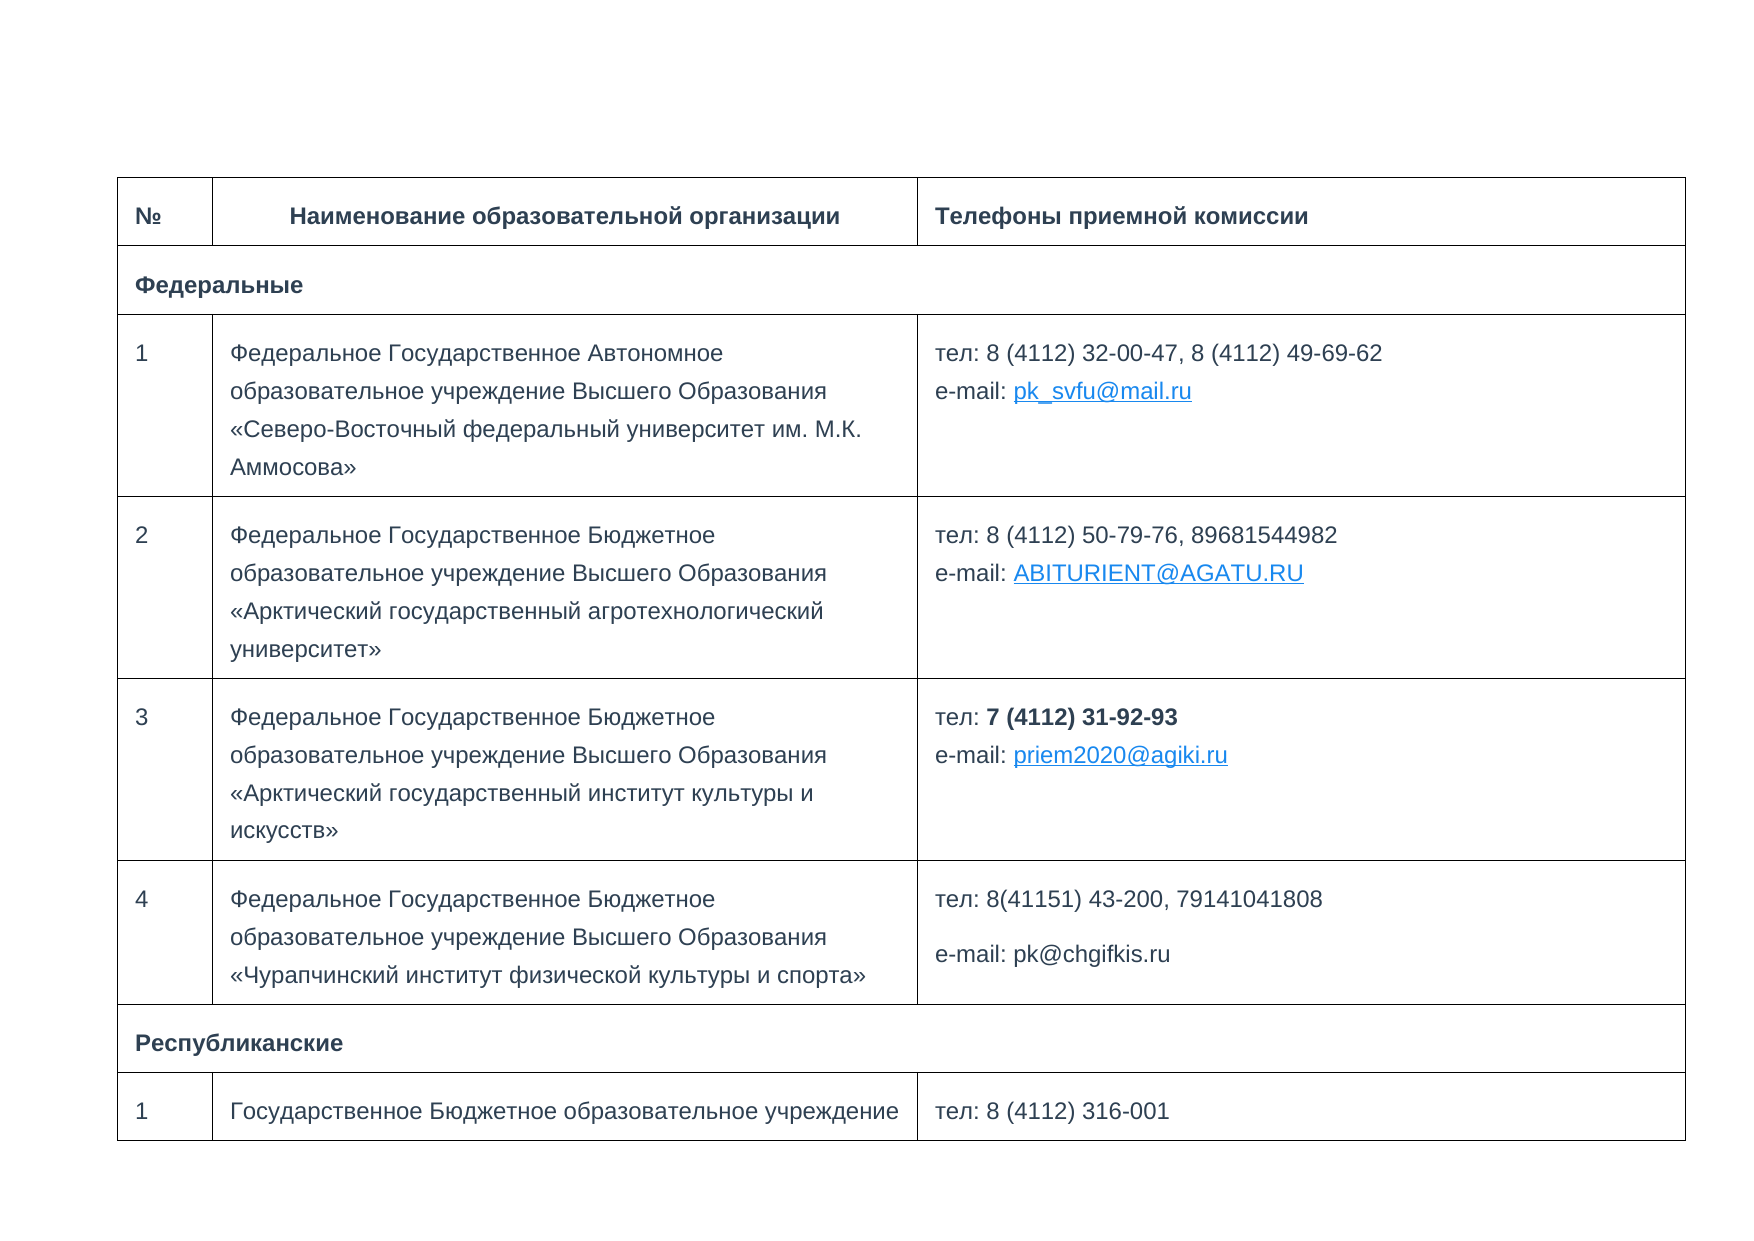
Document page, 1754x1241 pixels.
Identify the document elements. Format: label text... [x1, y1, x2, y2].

table_cell тел: 8 (4112) 32-00-47, 8 (4112) 49-69-62 e-mail: pk_svfu@mail.ru [918, 315, 1685, 496]
table_header Наименование образовательной организации [213, 178, 917, 245]
table_cell тел: 8 (4112) 50-79-76, 89681544982 e-mail: ABITURIENT@AGATU.RU [918, 497, 1685, 678]
table_cell Республиканские [118, 1005, 1685, 1072]
table_header Телефоны приемной комиссии [918, 178, 1685, 245]
table_cell 2 [118, 497, 212, 678]
table_cell 4 [118, 861, 212, 1004]
table_cell Федеральное Государственное Бюджетное образовательное учреждение Высшего Образования «Арктический государственный агротехнологический университет» [213, 497, 917, 678]
table_cell Федеральное Государственное Автономное образовательное учреждение Высшего Образования «Северо-Восточный федеральный университет им. М.К. Аммосова» [213, 315, 917, 496]
table_cell тел: 8(41151) 43-200, 79141041808 e-mail: pk@chgifkis.ru [918, 861, 1685, 1004]
table_cell тел: 7 (4112) 31-92-93 e-mail: priem2020@agiki.ru [918, 679, 1685, 859]
table_cell 1 [118, 1073, 212, 1140]
table_cell Федеральные [118, 246, 1685, 314]
table_cell 3 [118, 679, 212, 859]
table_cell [918, 1073, 1685, 1140]
table_cell Федеральное Государственное Бюджетное образовательное учреждение Высшего Образования «Арктический государственный институт культуры и искусств» [213, 679, 917, 859]
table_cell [213, 1073, 917, 1140]
table_cell 1 [118, 315, 212, 496]
table_cell Федеральное Государственное Бюджетное образовательное учреждение Высшего Образования «Чурапчинский институт физической культуры и спорта» [213, 861, 917, 1004]
table_header № [118, 178, 212, 245]
